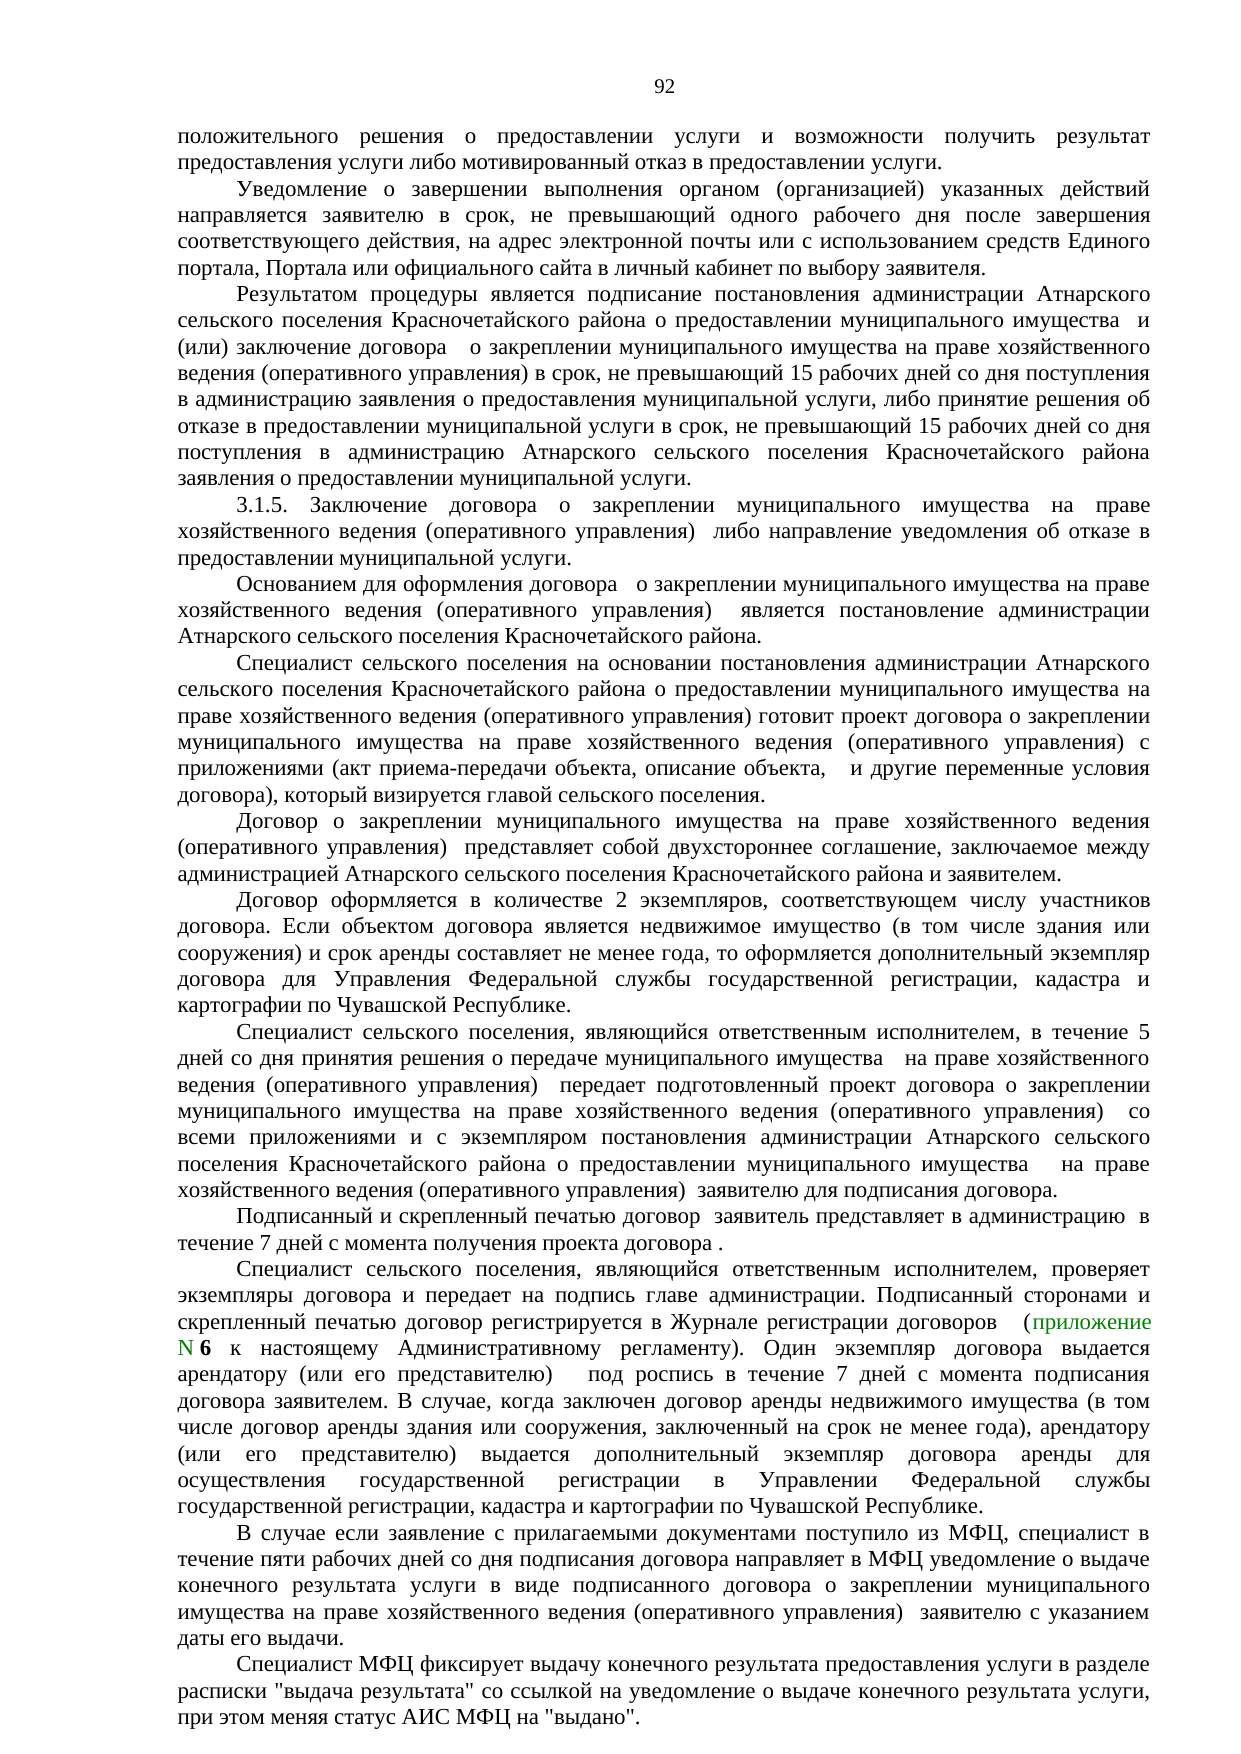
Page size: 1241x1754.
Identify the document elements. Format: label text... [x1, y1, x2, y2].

text Результатом процедуры является подписание постановления администрации Атнарского сельского поселения Красночетайского района о предоставлении муниципального имущества и (или) заключение договора о закреплении муниципального имущества на праве хозяйственного ведения (оперативного управления) в срок, не превышающий 15 рабочих дней со дня поступления в администрацию заявления о предоставления муниципальной услуги, либо принятие решения об отказе в предоставлении муниципальной услуги в срок, не превышающий 15 рабочих дней со дня поступления в администрацию Атнарского сельского поселения Красночетайского района заявления о предоставлении муниципальной услуги. [177, 280, 1152, 491]
text Специалист сельского поселения, являющийся ответственным исполнителем, в течение 5 дней со дня принятия решения о передаче муниципального имущества на праве хозяйственного ведения (оперативного управления) передает подготовленный проект договора о закреплении муниципального имущества на праве хозяйственного ведения (оперативного управления) со всеми приложениями и с экземпляром постановления администрации Атнарского сельского поселения Красночетайского района о предоставлении муниципального имущества на праве хозяйственного ведения (оперативного управления) заявителю для подписания договора. [177, 1018, 1152, 1202]
text 3.1.5. Заключение договора о закреплении муниципального имущества на праве хозяйственного ведения (оперативного управления) либо направление уведомления об отказе в предоставлении муниципальной услуги. [177, 491, 1152, 570]
text Договор о закреплении муниципального имущества на праве хозяйственного ведения (оперативного управления) представляет собой двухстороннее соглашение, заключаемое между администрацией Атнарского сельского поселения Красночетайского района и заявителем. [177, 807, 1152, 886]
text Подписанный и скрепленный печатью договор заявитель представляет в администрацию в течение 7 дней с момента получения проекта договора . [177, 1202, 1152, 1255]
text Специалист сельского поселения на основании постановления администрации Атнарского сельского поселения Красночетайского района о предоставлении муниципального имущества на праве хозяйственного ведения (оперативного управления) готовит проект договора о закреплении муниципального имущества на праве хозяйственного ведения (оперативного управления) с приложениями (акт приема-передачи объекта, описание объекта, и другие переменные условия договора), который визируется главой сельского поселения. [177, 649, 1152, 807]
text Основанием для оформления договора о закреплении муниципального имущества на праве хозяйственного ведения (оперативного управления) является постановление администрации Атнарского сельского поселения Красночетайского района. [177, 570, 1152, 649]
text Договор оформляется в количестве 2 экземпляров, соответствующем числу участников договора. Если объектом договора является недвижимое имущество (в том числе здания или сооружения) и срок аренды составляет не менее года, то оформляется дополнительный экземпляр договора для Управления Федеральной службы государственной регистрации, кадастра и картографии по Чувашской Республике. [177, 886, 1152, 1018]
text Специалист МФЦ фиксирует выдачу конечного результата предоставления услуги в разделе расписки "выдача результата" со ссылкой на уведомление о выдаче конечного результата услуги, при этом меняя статус АИС МФЦ на "выдано". [177, 1650, 1152, 1729]
text Специалист сельского поселения, являющийся ответственным исполнителем, проверяет экземпляры договора и передает на подпись главе администрации. Подписанный сторонами и скрепленный печатью договор регистрируется в Журнале регистрации договоров (приложение N 6 к настоящему Административному регламенту). Один экземпляр договора выдается арендатору (или его представителю) под роспись в течение 7 дней с момента подписания договора заявителем. В случае, когда заключен договор аренды недвижимого имущества (в том числе договор аренды здания или сооружения, заключенный на срок не менее года), арендатору (или его представителю) выдается дополнительный экземпляр договора аренды для осуществления государственной регистрации в Управлении Федеральной службы государственной регистрации, кадастра и картографии по Чувашской Республике. [177, 1255, 1152, 1519]
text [177, 122, 1152, 174]
text В случае если заявление с прилагаемыми документами поступило из МФЦ, специалист в течение пяти рабочих дней со дня подписания договора направляет в МФЦ уведомление о выдаче конечного результата услуги в виде подписанного договора о закреплении муниципального имущества на праве хозяйственного ведения (оперативного управления) заявителю с указанием даты его выдачи. [177, 1519, 1152, 1650]
text Уведомление о завершении выполнения органом (организацией) указанных действий направляется заявителю в срок, не превышающий одного рабочего дня после завершения соответствующего действия, на адрес электронной почты или с использованием средств Единого портала, Портала или официального сайта в личный кабинет по выбору заявителя. [177, 174, 1152, 280]
